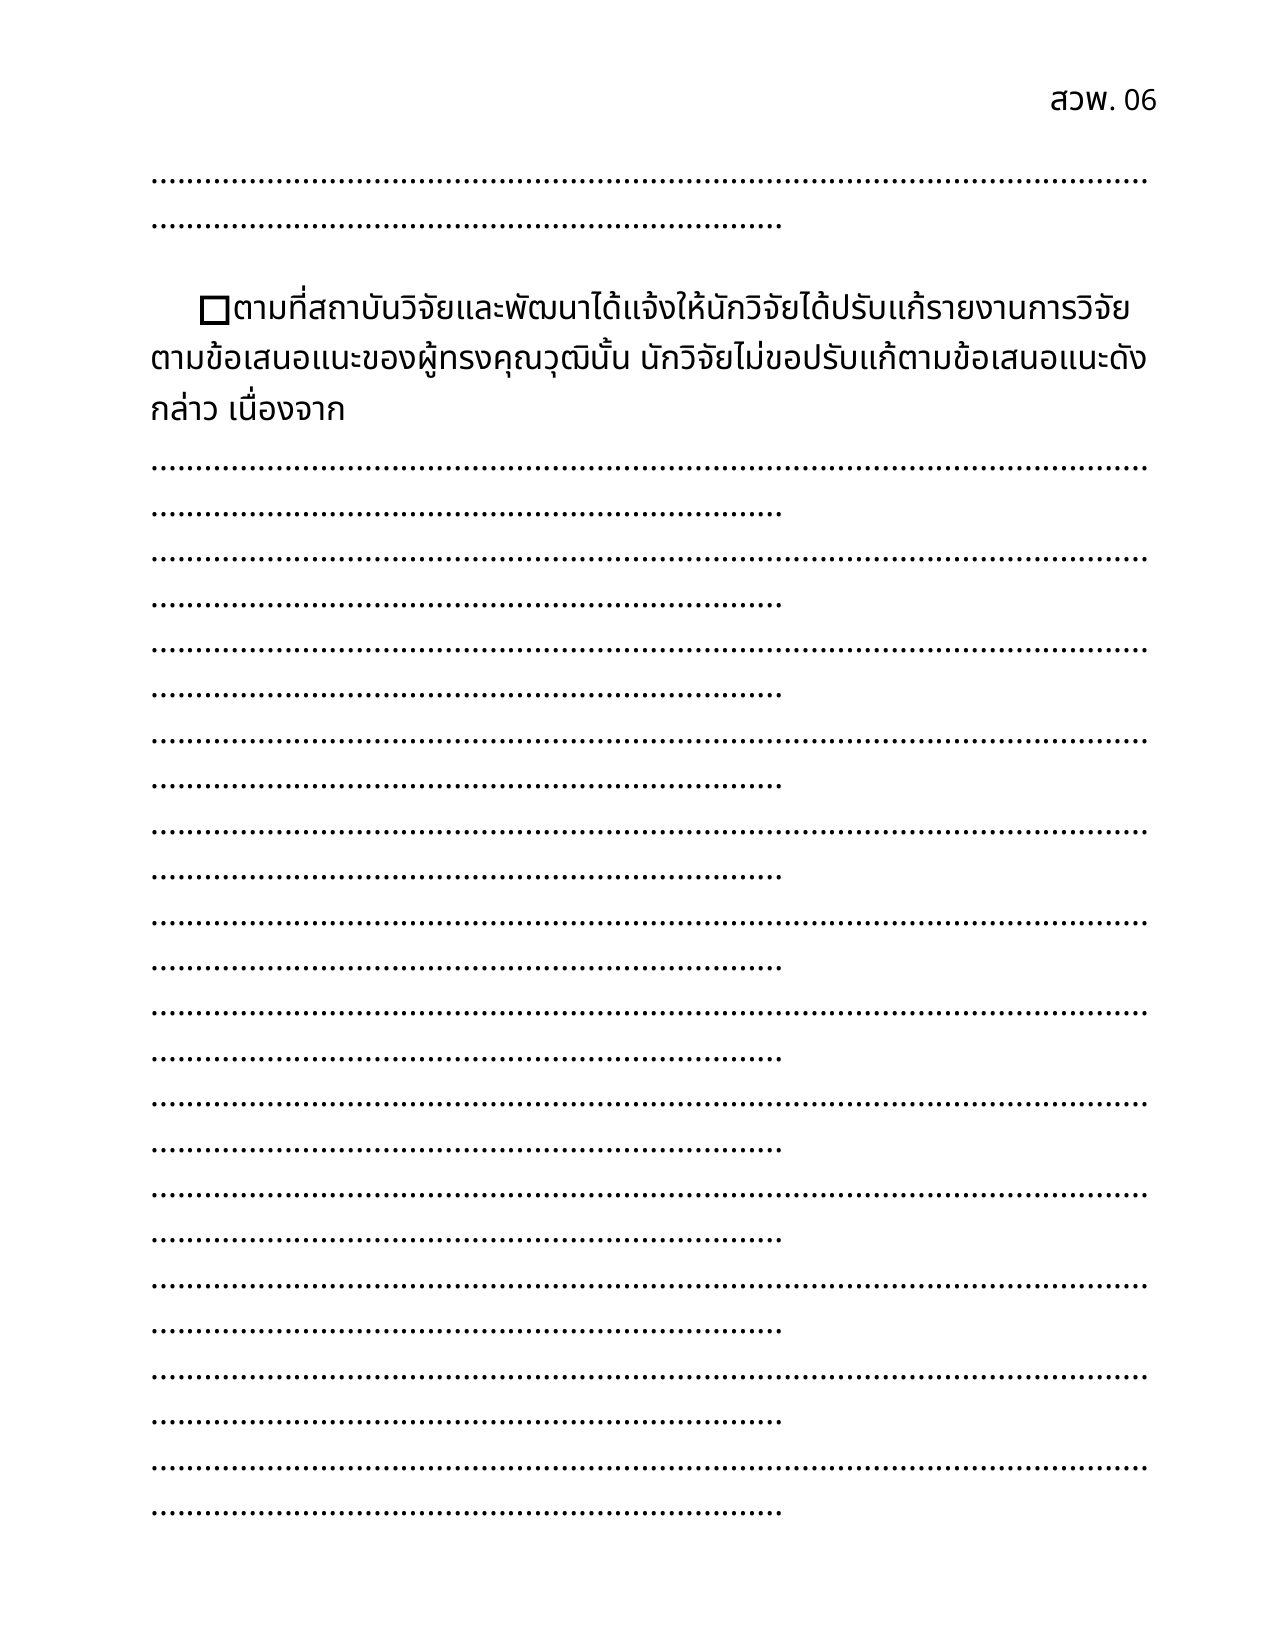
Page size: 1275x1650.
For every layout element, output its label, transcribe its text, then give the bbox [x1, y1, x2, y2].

text ⃞ ตามที่สถาบันวิจัยและพัฒนาได้แจ้งให้นักวิจัยได้ปรับแก้รายงานการวิจัย ตามข้อเสนอแนะของผู้ทรงคุณวุฒินั้น นักวิจัยไม่ขอปรับแก้ตามข้อเสนอแนะดังกล่าว เนื่องจาก [150, 284, 1157, 435]
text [150, 148, 1157, 238]
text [150, 1434, 1157, 1525]
